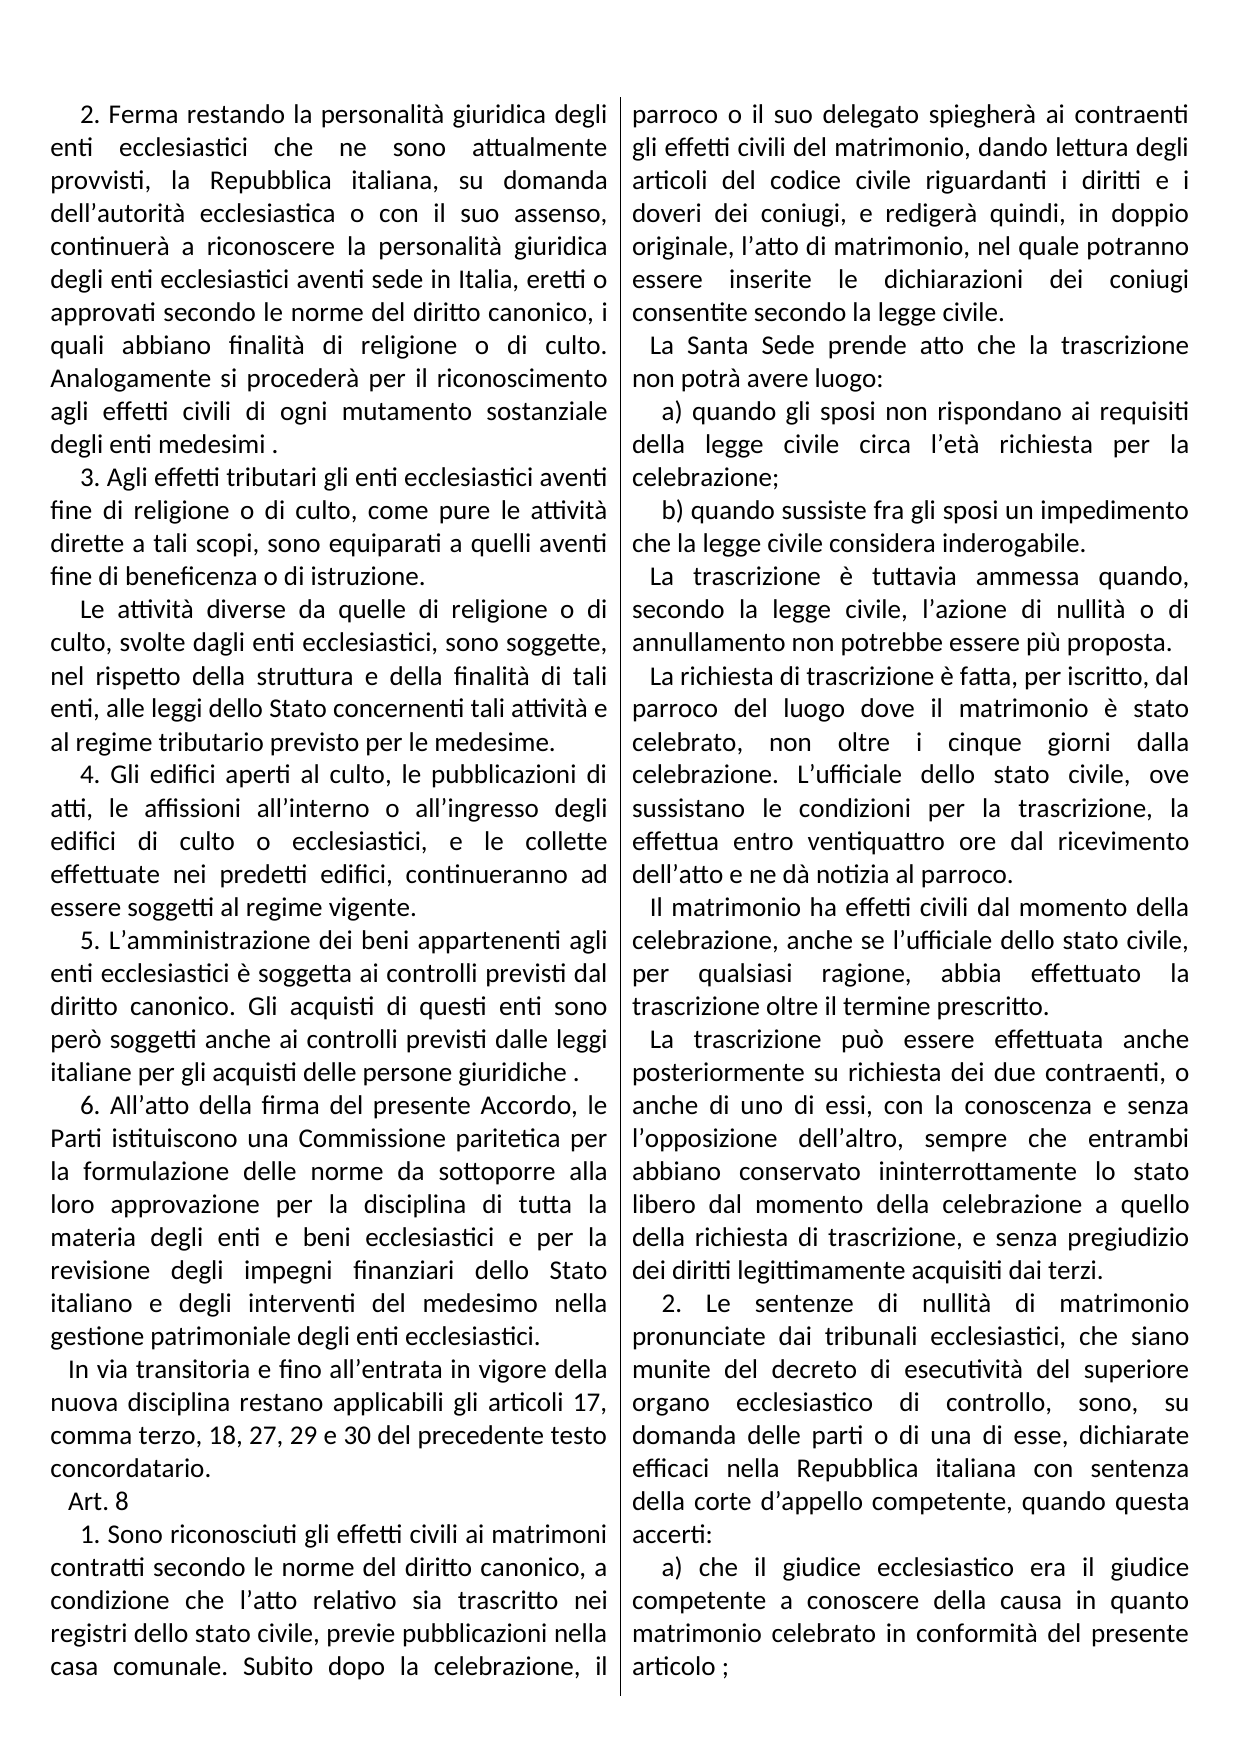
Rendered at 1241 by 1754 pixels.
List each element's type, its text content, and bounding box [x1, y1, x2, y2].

text 2. Ferma restando la personalità giuridica degli enti ecclesiastici che ne sono attualmente provvisti, la Repubblica italiana, su domanda dell’autorità ecclesiastica o con il suo assenso, continuerà a riconoscere la personalità giuridica degli enti ecclesiastici aventi sede in Italia, eretti o approvati secondo le norme del diritto canonico, i quali abbiano finalità di religione o di culto. Analogamente si procederà per il riconoscimento agli effetti civili di ogni mutamento sostanziale degli enti medesimi . [50, 97, 608, 461]
text a) quando gli sposi non rispondano ai requisiti della legge civile circa l’età richiesta per la celebrazione; [632, 394, 1190, 493]
text La trascrizione può essere effettuata anche posteriormente su richiesta dei due contraenti, o anche di uno di essi, con la conoscenza e senza l’opposizione dell’altro, sempre che entrambi abbiano conservato ininterrottamente lo stato libero dal momento della celebrazione a quello della richiesta di trascrizione, e senza pregiudizio dei diritti legittimamente acquisiti dai terzi. [632, 1022, 1190, 1286]
text 1. Sono riconosciuti gli effetti civili ai matrimoni contratti secondo le norme del diritto canonico, a condizione che l’atto relativo sia trascritto nei registri dello stato civile, previe pubblicazioni nella casa comunale. Subito dopo la celebrazione, il parroco o il suo delegato spiegherà ai contraenti gli effetti civili del matrimonio, dando lettura degli articoli del codice civile riguardanti i diritti e i doveri dei coniugi, e redigerà quindi, in doppio originale, l’atto di matrimonio, nel quale potranno essere inserite le dichiarazioni dei coniugi consentite secondo la legge civile. [632, 97, 1190, 328]
text In via transitoria e fino all’entrata in vigore della nuova disciplina restano applicabili gli articoli 17, comma terzo, 18, 27, 29 e 30 del precedente testo concordatario. [50, 1352, 608, 1484]
text b) quando sussiste fra gli sposi un impedimento che la legge civile considera inderogabile. [632, 493, 1190, 559]
text La Santa Sede prende atto che la trascrizione non potrà avere luogo: [632, 328, 1190, 394]
text 2. Le sentenze di nullità di matrimonio pronunciate dai tribunali ecclesiastici, che siano munite del decreto di esecutività del superiore organo ecclesiastico di controllo, sono, su domanda delle parti o di una di esse, dichiarate efficaci nella Repubblica italiana con sentenza della corte d’appello competente, quando questa accerti: [632, 1286, 1190, 1550]
text Le attività diverse da quelle di religione o di culto, svolte dagli enti ecclesiastici, sono soggette, nel rispetto della struttura e della finalità di tali enti, alle leggi dello Stato concernenti tali attività e al regime tributario previsto per le medesime. [50, 593, 608, 758]
text 3. Agli effetti tributari gli enti ecclesiastici aventi fine di religione o di culto, come pure le attività dirette a tali scopi, sono equiparati a quelli aventi fine di beneficenza o di istruzione. [50, 461, 608, 593]
text La richiesta di trascrizione è fatta, per iscritto, dal parroco del luogo dove il matrimonio è stato celebrato, non oltre i cinque giorni dalla celebrazione. L’ufficiale dello stato civile, ove sussistano le condizioni per la trascrizione, la effettua entro ventiquattro ore dal ricevimento dell’atto e ne dà notizia al parroco. [632, 659, 1190, 890]
text Art. 8 [50, 1484, 608, 1517]
text 5. L’amministrazione dei beni appartenenti agli enti ecclesiastici è soggetta ai controlli previsti dal diritto canonico. Gli acquisti di questi enti sono però soggetti anche ai controlli previsti dalle leggi italiane per gli acquisti delle persone giuridiche . [50, 923, 608, 1088]
text a) che il giudice ecclesiastico era il giudice competente a conoscere della causa in quanto matrimonio celebrato in conformità del presente articolo ; [632, 1550, 1190, 1682]
text 6. All’atto della firma del presente Accordo, le Parti istituiscono una Commissione paritetica per la formulazione delle norme da sottoporre alla loro approvazione per la disciplina di tutta la materia degli enti e beni ecclesiastici e per la revisione degli impegni finanziari dello Stato italiano e degli interventi del medesimo nella gestione patrimoniale degli enti ecclesiastici. [50, 1088, 608, 1352]
text 1. Sono riconosciuti gli effetti civili ai matrimoni contratti secondo le norme del diritto canonico, a condizione che l’atto relativo sia trascritto nei registri dello stato civile, previe pubblicazioni nella casa comunale. Subito dopo la celebrazione, il parroco o il suo delegato spiegherà ai contraenti gli effetti civili del matrimonio, dando lettura degli articoli del codice civile riguardanti i diritti e i doveri dei coniugi, e redigerà quindi, in doppio originale, l’atto di matrimonio, nel quale potranno essere inserite le dichiarazioni dei coniugi consentite secondo la legge civile. [50, 1517, 608, 1682]
text Il matrimonio ha effetti civili dal momento della celebrazione, anche se l’ufficiale dello stato civile, per qualsiasi ragione, abbia effettuato la trascrizione oltre il termine prescritto. [632, 890, 1190, 1022]
text 4. Gli edifici aperti al culto, le pubblicazioni di atti, le affissioni all’interno o all’ingresso degli edifici di culto o ecclesiastici, e le collette effettuate nei predetti edifici, continueranno ad essere soggetti al regime vigente. [50, 758, 608, 923]
text La trascrizione è tuttavia ammessa quando, secondo la legge civile, l’azione di nullità o di annullamento non potrebbe essere più proposta. [632, 559, 1190, 659]
